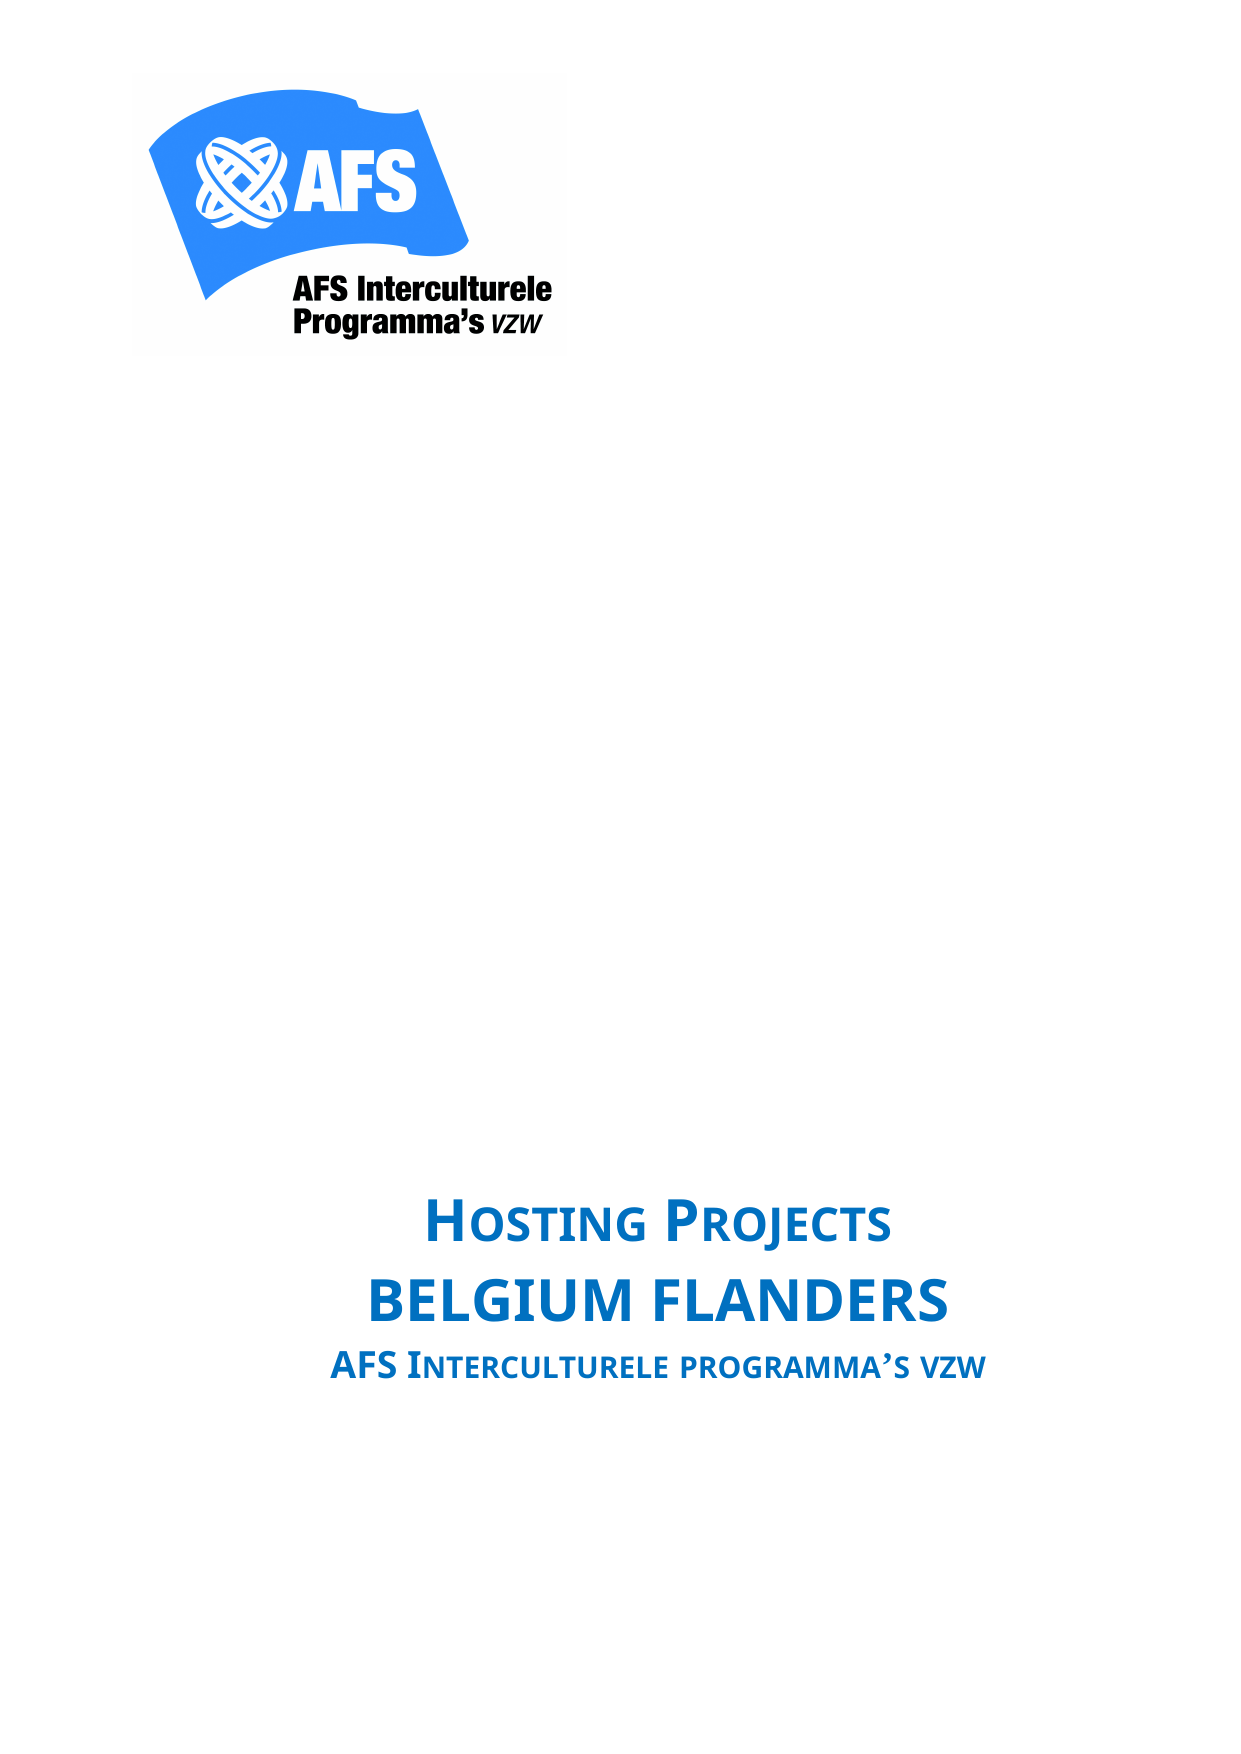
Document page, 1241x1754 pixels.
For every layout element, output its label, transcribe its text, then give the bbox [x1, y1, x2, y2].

text AFS Interculturele programma’s vzw [219, 1338, 1097, 1389]
text Hosting Projects [219, 1179, 1097, 1259]
text BELGIUM FLANDERS [219, 1259, 1097, 1338]
picture [132, 73, 568, 356]
